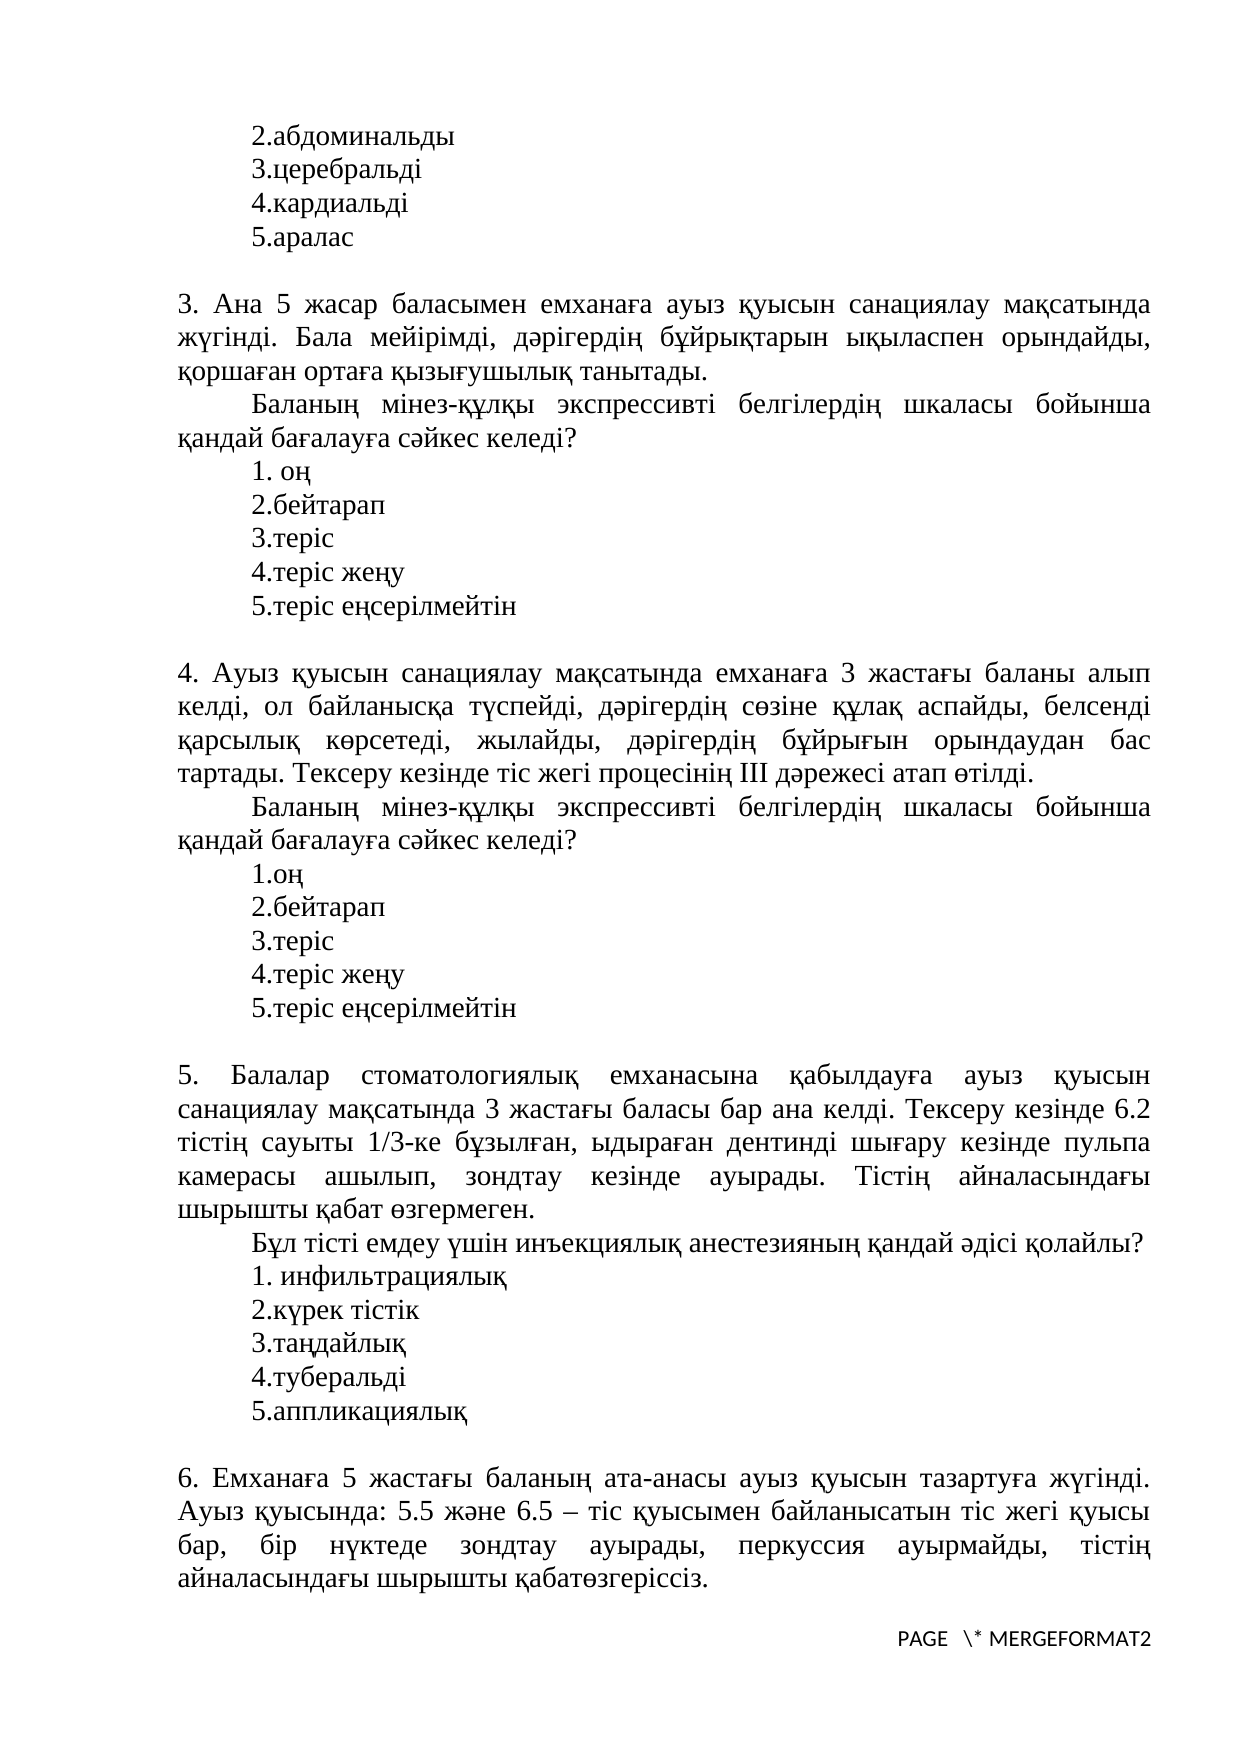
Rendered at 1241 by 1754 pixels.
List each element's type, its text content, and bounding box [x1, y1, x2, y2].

text 2.бейтарап [251, 889, 1152, 923]
text 5.аралас [251, 219, 1152, 252]
text 2.бейтарап [251, 487, 1152, 521]
text Бұл тісті емдеу үшін инъекциялық анестезияның қандай әдісі қолайлы? [177, 1225, 1152, 1258]
text 3. Ана 5 жасар баласымен емханаға ауыз қуысын санациялау мақсатында жүгінді. Бала мейірімді, дәрігердің бұйрықтарын ықыласпен орындайды, қоршаған ортаға қызығушылық танытады. [177, 286, 1152, 386]
text 5.теріс еңсерілмейтін [251, 588, 1152, 621]
text 5.аппликациялық [251, 1393, 1152, 1426]
text 5. Балалар стоматологиялық емханасына қабылдауға ауыз қуысын санациялау мақсатында 3 жастағы баласы бар ана келді. Тексеру кезінде 6.2 тістің сауыты 1/3-ке бұзылған, ыдыраған дентинді шығару кезінде пульпа камерасы ашылып, зондтау кезінде ауырады. Тістің айналасындағы шырышты қабат өзгермеген. [177, 1057, 1152, 1225]
text 4.туберальді [251, 1359, 1152, 1393]
text 4.кардиальді [251, 185, 1152, 219]
text 3.таңдайлық [251, 1326, 1152, 1359]
text Баланың мінез-құлқы экспрессивті белгілердің шкаласы бойынша қандай бағалауға сәйкес келеді? [177, 789, 1152, 856]
text 5.теріс еңсерілмейтін [251, 990, 1152, 1024]
text 1.оң [251, 856, 1152, 889]
text 1. инфильтрациялық [251, 1258, 1152, 1292]
text 4.теріс жеңу [251, 957, 1152, 990]
text 6. Емханаға 5 жастағы баланың ата-анасы ауыз қуысын тазартуға жүгінді. Ауыз қуысында: 5.5 және 6.5 – тіс қуысымен байланысатын тіс жегі қуысы бар, бір нүктеде зондтау ауырады, перкуссия ауырмайды, тістің айналасындағы шырышты қабатөзгеріссіз. [177, 1460, 1152, 1594]
text 4. Ауыз қуысын санациялау мақсатында емханаға 3 жастағы баланы алып келді, ол байланысқа түспейді, дәрігердің сөзіне құлақ аспайды, белсенді қарсылық көрсетеді, жылайды, дәрігердің бұйрығын орындаудан бас тартады. Тексеру кезінде тіс жегі процесінің III дәрежесі атап өтілді. [177, 655, 1152, 789]
text 3.теріс [251, 923, 1152, 957]
text 1. оң [251, 453, 1152, 487]
text 4.теріс жеңу [251, 554, 1152, 588]
text 3.теріс [251, 521, 1152, 554]
text Баланың мінез-құлқы экспрессивті белгілердің шкаласы бойынша қандай бағалауға сәйкес келеді? [177, 386, 1152, 453]
text 2.абдоминальды [251, 118, 1152, 152]
text 2.күрек тістік [251, 1292, 1152, 1326]
text 3.церебральді [251, 152, 1152, 185]
